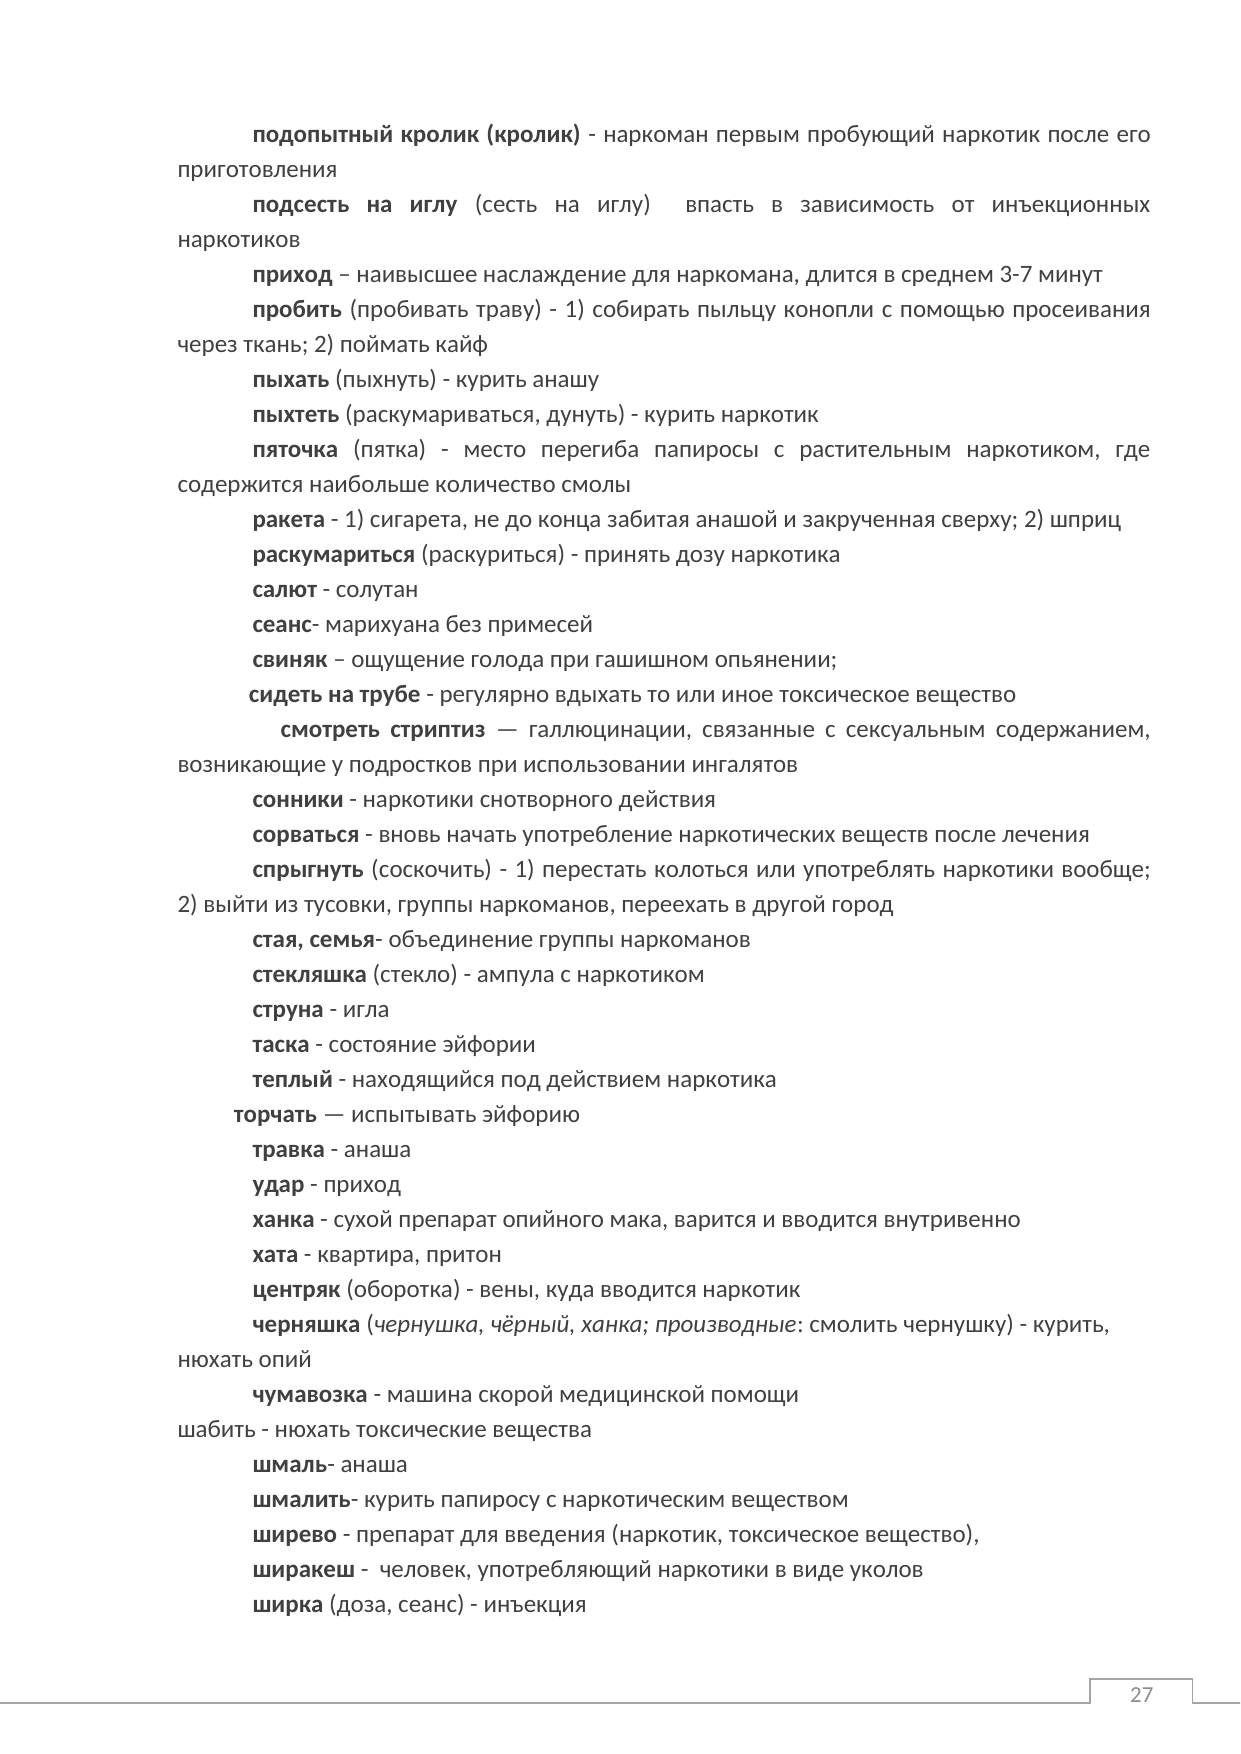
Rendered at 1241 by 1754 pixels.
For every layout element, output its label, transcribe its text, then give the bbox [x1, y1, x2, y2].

text сорваться - вновь начать употребление наркотических веществ после лечения [177, 818, 1152, 849]
text ширево - препарат для введения (наркотик, токсическое вещество), [177, 1518, 1152, 1549]
text стекляшка (стекло) - ампула с наркотиком [177, 958, 1152, 989]
text шмалить- курить папиросу с наркотическим веществом [177, 1483, 1152, 1514]
text теплый - находящийся под действием наркотика [177, 1063, 1152, 1094]
text стая, семья- объединение группы наркоманов [177, 923, 1152, 954]
text пяточка (пятка) - место перегиба папиросы с растительным наркотиком, где содержится наибольше количество смолы [177, 433, 1152, 499]
text ханка - сухой препарат опийного мака, варится и вводится внутривенно [177, 1203, 1152, 1234]
text чумавозка - машина скорой медицинской помощи [177, 1378, 1152, 1409]
text ширка (доза, сеанс) - инъекция [177, 1588, 1152, 1619]
text смотреть стриптиз — галлюцинации, связанные с сексуальным содержанием, возникающие у подростков при использовании ингалятов [177, 713, 1152, 779]
text приход – наивысшее наслаждение для наркомана, длится в среднем 3-7 минут [177, 258, 1152, 289]
text шмаль- анаша [177, 1448, 1152, 1479]
text сеанс- марихуана без примесей [177, 608, 1152, 639]
text сонники - наркотики снотворного действия [177, 783, 1152, 814]
text черняшка (чернушка, чёрный, ханка; производные: смолить чернушку) - курить, нюхать опий [177, 1308, 1152, 1374]
text салют - солутан [177, 573, 1152, 604]
text пыхать (пыхнуть) - курить анашу [177, 363, 1152, 394]
text пыхтеть (раскумариваться, дунуть) - курить наркотик [177, 398, 1152, 429]
text раскумариться (раскуриться) - принять дозу наркотика [177, 538, 1152, 569]
text свиняк – ощущение голода при гашишном опьянении; [177, 643, 1152, 674]
text центряк (оборотка) - вены, куда вводится наркотик [177, 1273, 1152, 1304]
text ширакеш - человек, употребляющий наркотики в виде уколов [177, 1553, 1152, 1584]
text травка - анаша [177, 1133, 1152, 1164]
text подопытный кролик (кролик) - наркоман первым пробующий наркотик после его приготовления [177, 118, 1152, 184]
text ракета - 1) сигарета, не до конца забитая анашой и закрученная сверху; 2) шприц [177, 503, 1152, 534]
text таска - состояние эйфории [177, 1028, 1152, 1059]
text струна - игла [177, 993, 1152, 1024]
text хата - квартира, притон [177, 1238, 1152, 1269]
text пробить (пробивать траву) - 1) собирать пыльцу конопли с помощью просеивания через ткань; 2) поймать кайф [177, 293, 1152, 359]
text сидеть на трубе - регулярно вдыхать то или иное токсическое вещество [177, 678, 1152, 709]
text удар - приход [177, 1168, 1152, 1199]
text подсесть на иглу (сесть на иглу) впасть в зависимость от инъекционных наркотиков [177, 188, 1152, 254]
text торчать — испытывать эйфорию [177, 1098, 1152, 1129]
text спрыгнуть (соскочить) - 1) перестать колоться или употреблять наркотики вообще; 2) выйти из тусовки, группы наркоманов, переехать в другой город [177, 853, 1152, 919]
text шабить - нюхать токсические вещества [177, 1413, 1152, 1444]
